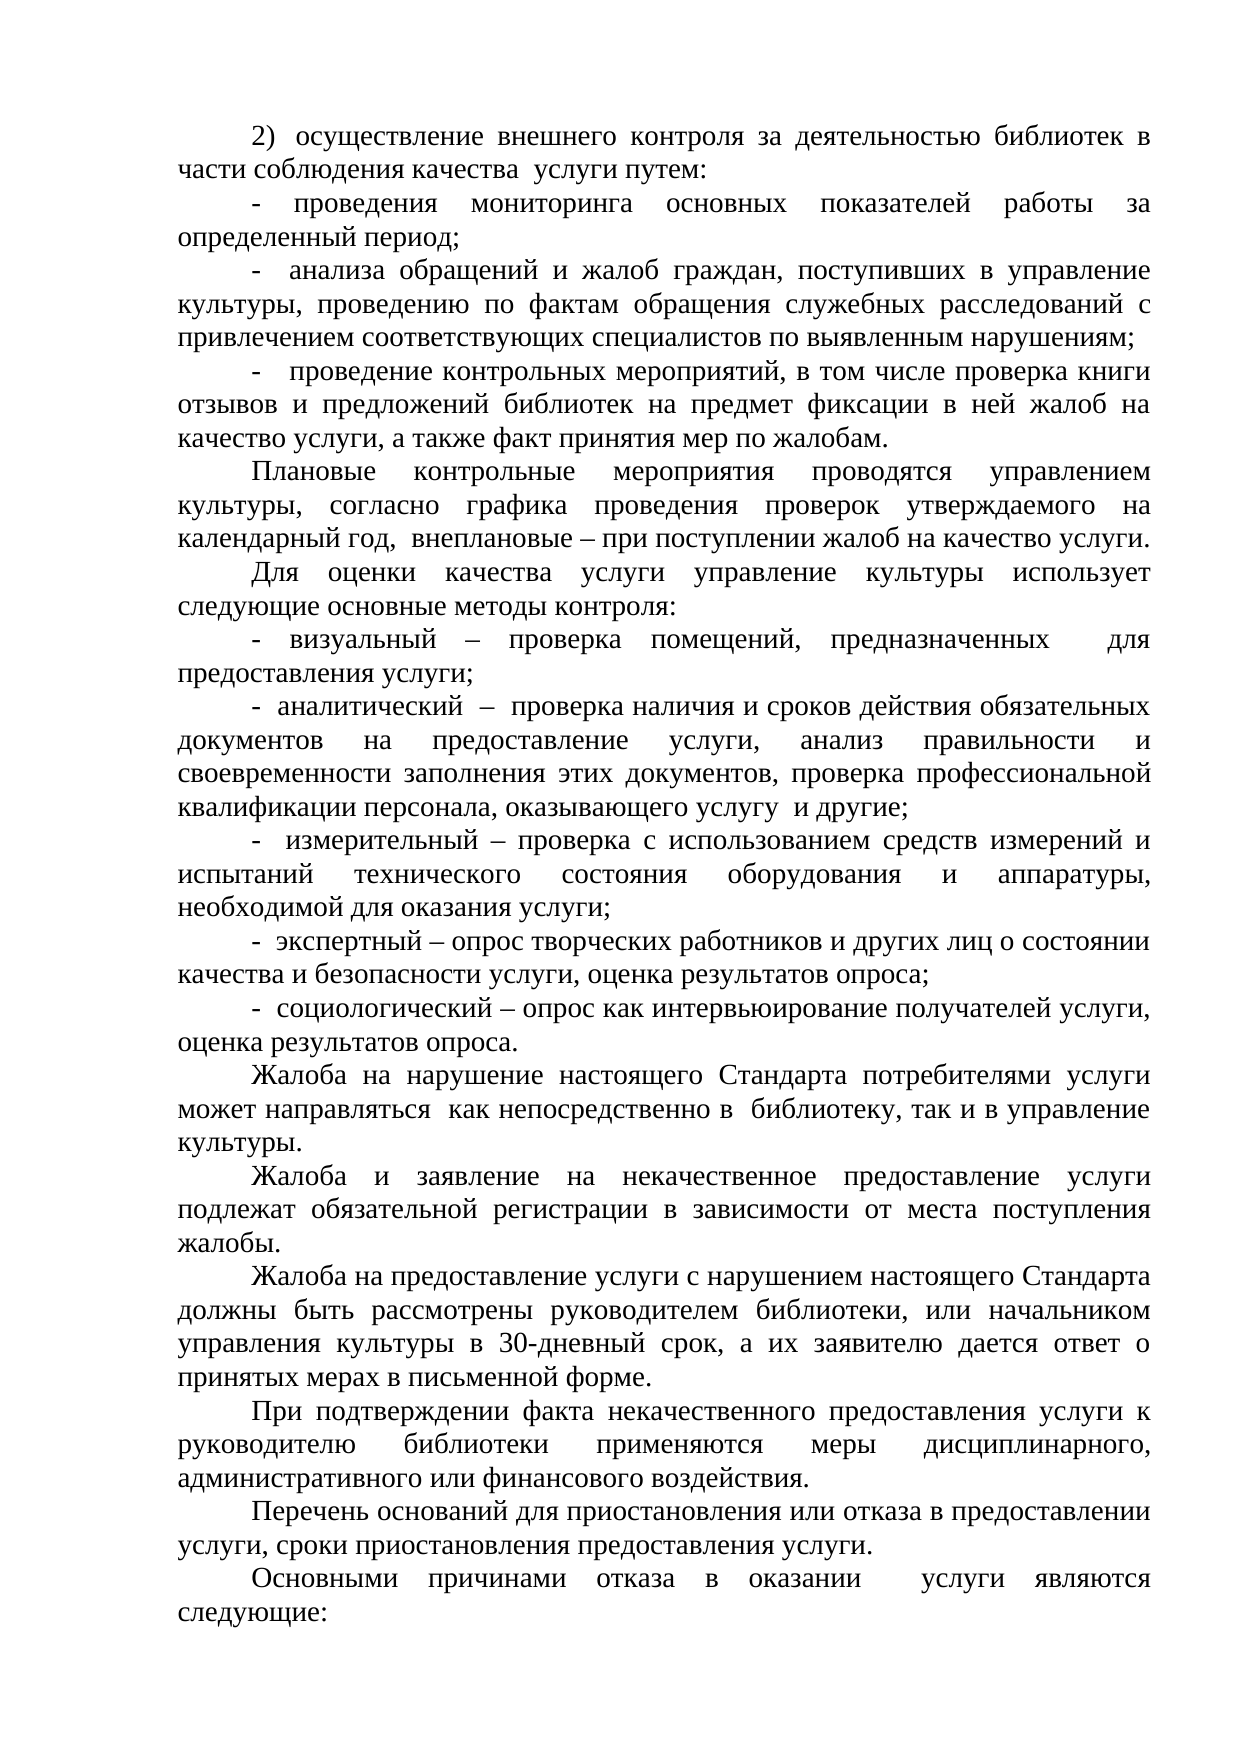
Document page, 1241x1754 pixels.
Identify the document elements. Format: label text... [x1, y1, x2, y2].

text При подтверждении факта некачественного предоставления услуги к руководителю библиотеки применяются меры дисциплинарного, административного или финансового воздействия. [177, 1393, 1152, 1493]
text - аналитический – проверка наличия и сроков действия обязательных документов на предоставление услуги, анализ правильности и своевременности заполнения этих документов, проверка профессиональной квалификации персонала, оказывающего услугу и другие; [177, 688, 1152, 822]
text - визуальный – проверка помещений, предназначенных для предоставления услуги; [177, 621, 1152, 688]
text - экспертный – опрос творческих работников и других лиц о состоянии качества и безопасности услуги, оценка результатов опроса; [177, 923, 1152, 990]
text - проведения мониторинга основных показателей работы за определенный период; [177, 185, 1152, 252]
text - проведение контрольных мероприятий, в том числе проверка книги отзывов и предложений библиотек на предмет фиксации в ней жалоб на качество услуги, а также факт принятия мер по жалобам. [177, 353, 1152, 453]
text Для оценки качества услуги управление культуры использует следующие основные методы контроля: [177, 554, 1152, 621]
text Основными причинами отказа в оказании услуги являются следующие: [177, 1560, 1152, 1627]
text - измерительный – проверка с использованием средств измерений и испытаний технического состояния оборудования и аппаратуры, необходимой для оказания услуги; [177, 822, 1152, 923]
text - анализа обращений и жалоб граждан, поступивших в управление культуры, проведению по фактам обращения служебных расследований с привлечением соответствующих специалистов по выявленным нарушениям; [177, 252, 1152, 353]
text Жалоба и заявление на некачественное предоставление услуги подлежат обязательной регистрации в зависимости от места поступления жалобы. [177, 1158, 1152, 1258]
text - социологический – опрос как интервьюирование получателей услуги, оценка результатов опроса. [177, 990, 1152, 1057]
text Жалоба на нарушение настоящего Стандарта потребителями услуги может направляться как непосредственно в библиотеку, так и в управление культуры. [177, 1057, 1152, 1158]
text Плановые контрольные мероприятия проводятся управлением культуры, согласно графика проведения проверок утверждаемого на календарный год, внеплановые – при поступлении жалоб на качество услуги. [177, 453, 1152, 554]
text Жалоба на предоставление услуги с нарушением настоящего Стандарта должны быть рассмотрены руководителем библиотеки, или начальником управления культуры в 30-дневный срок, а их заявителю дается ответ о принятых мерах в письменной форме. [177, 1258, 1152, 1393]
text Перечень оснований для приостановления или отказа в предоставлении услуги, сроки приостановления предоставления услуги. [177, 1493, 1152, 1560]
list осуществление внешнего контроля за деятельностью библиотек в части соблюдения качества услуги путем: [177, 118, 1152, 185]
